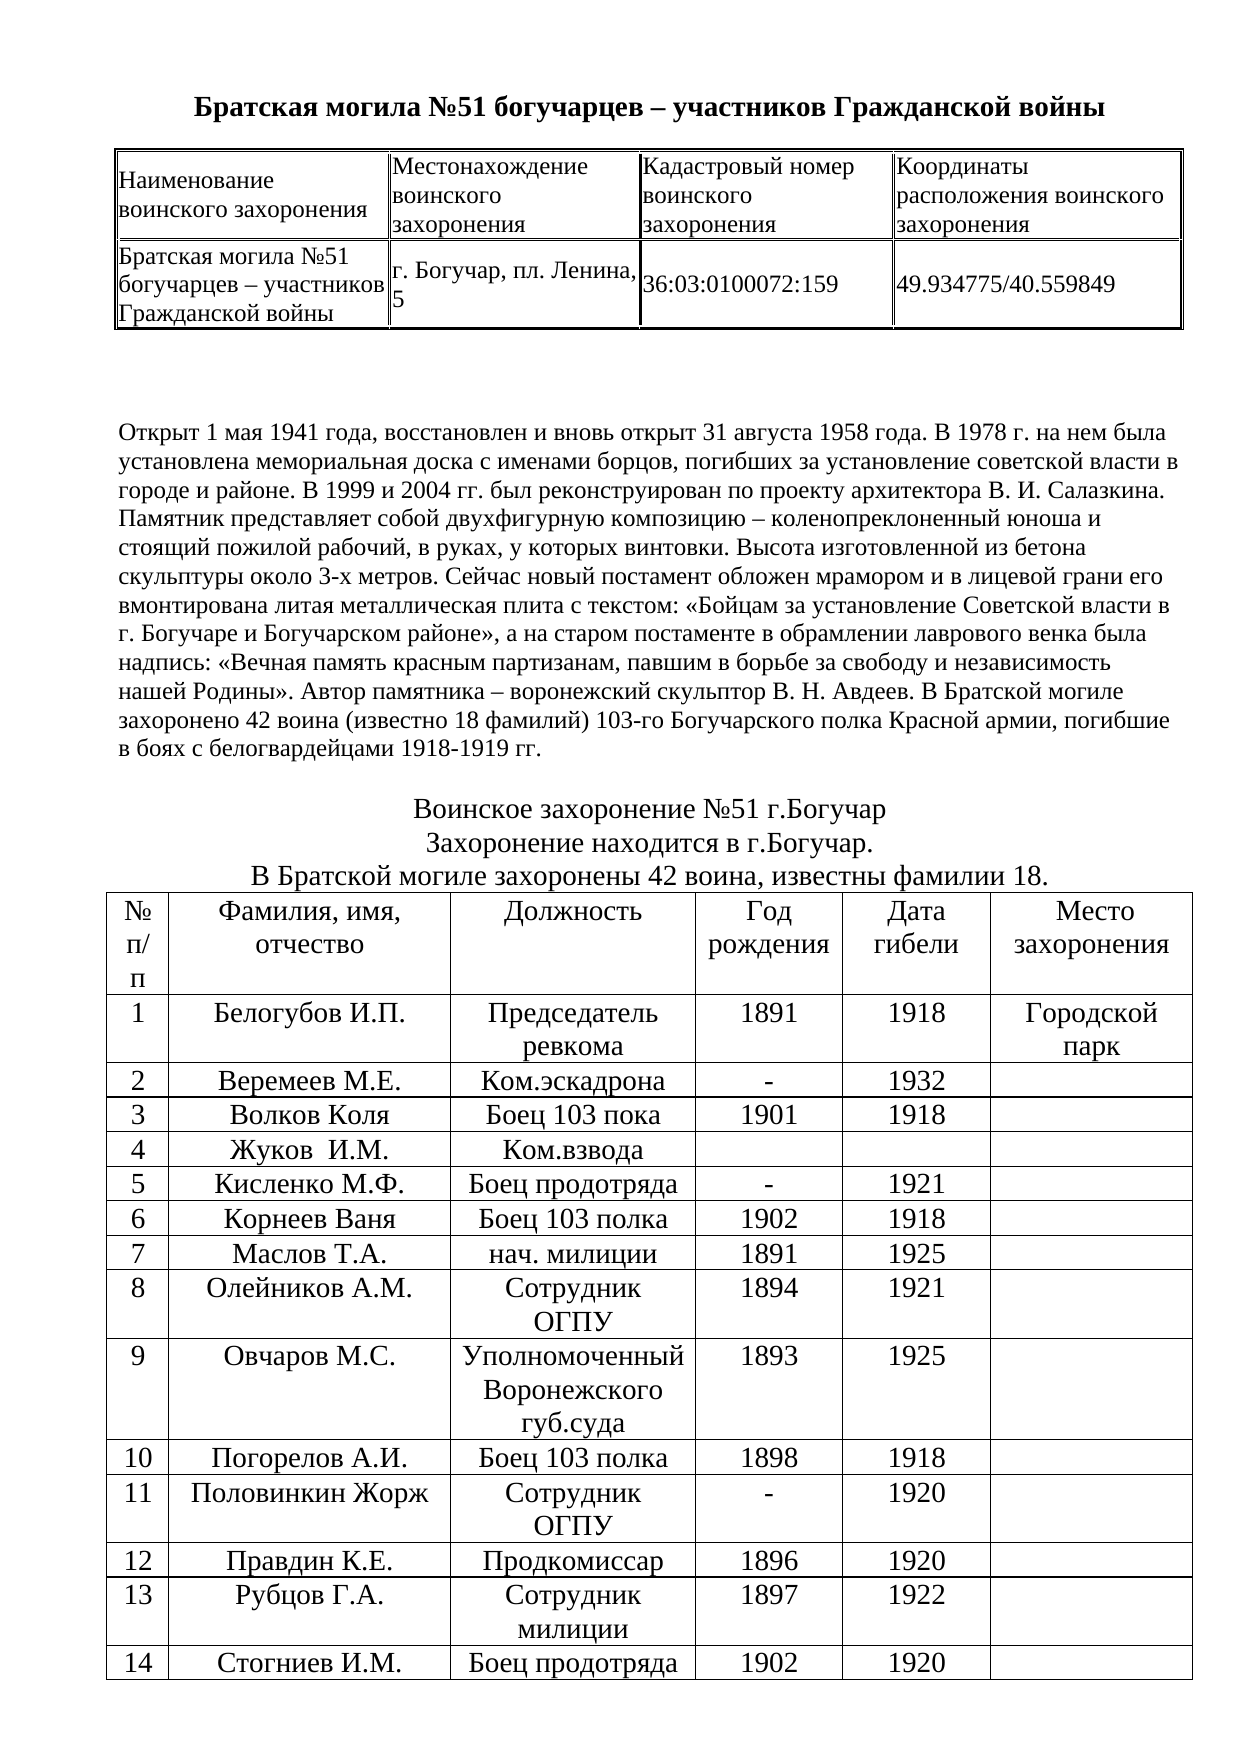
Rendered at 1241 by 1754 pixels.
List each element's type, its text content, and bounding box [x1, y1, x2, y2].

table_cell [991, 1543, 1192, 1576]
table_cell 1921 [843, 1167, 990, 1200]
table_cell 1902 [696, 1201, 842, 1235]
table_cell [991, 1578, 1192, 1644]
table_cell Белогубов И.П. [169, 995, 450, 1062]
table_cell 49.934775/40.559849 [894, 238, 1181, 327]
table_cell 1894 [696, 1270, 842, 1337]
table_cell [991, 1440, 1192, 1474]
table_cell Ком.взвода [451, 1132, 695, 1166]
table_cell Сотрудник ОГПУ [451, 1475, 695, 1542]
table_cell [991, 1270, 1192, 1337]
table_cell Городской парк [991, 995, 1192, 1062]
table_cell 1901 [696, 1098, 842, 1131]
table_cell - [696, 1063, 842, 1096]
table_cell 1920 [843, 1646, 990, 1679]
table_cell 1891 [696, 995, 842, 1062]
table_cell Боец 103 полка [451, 1440, 695, 1474]
table_cell 9 [107, 1339, 168, 1439]
table_cell Маслов Т.А. [169, 1236, 450, 1269]
table_cell Половинкин Жорж [169, 1475, 450, 1542]
table_cell [991, 1167, 1192, 1200]
text Захоронение находится в г.Богучар. [118, 825, 1181, 858]
table_cell 6 [107, 1201, 168, 1235]
table_cell Стогниев И.М. [169, 1646, 450, 1679]
table_cell 1898 [696, 1440, 842, 1474]
table_cell Погорелов А.И. [169, 1440, 450, 1474]
table_cell г. Богучар, пл. Ленина, 5 [390, 241, 640, 327]
table_cell 13 [107, 1578, 168, 1644]
table_cell нач. милиции [451, 1236, 695, 1269]
table_cell 1896 [696, 1543, 842, 1576]
table_cell 1932 [843, 1063, 990, 1096]
text Открыт 1 мая 1941 года, восстановлен и вновь открыт 31 августа 1958 года. В 1978 г. на нем была установлена мемориальная доска с именами борцов, погибших за установление советской власти в городе и районе. В 1999 и 2004 гг. был реконструирован по проекту архитектора В. И. Салазкина. Памятник представляет собой двухфигурную композицию – коленопреклоненный юноша и стоящий пожилой рабочий, в руках, у которых винтовки. Высота изготовленной из бетона скульптуры около 3-х метров. Сейчас новый постамент обложен мрамором и в лицевой грани его вмонтирована литая металлическая плита с текстом: «Бойцам за установление Советской власти в г. Богучаре и Богучарском районе», а на старом постаменте в обрамлении лаврового венка была надпись: «Вечная память красным партизанам, павшим в борьбе за свободу и независимость нашей Родины». Автор памятника – воронежский скульптор В. Н. Авдеев. В Братской могиле захоронено 42 воина (известно 18 фамилий) 103-го Богучарского полка Красной армии, погибшие в боях с белогвардейцами 1918-1919 гг. [118, 417, 1181, 762]
table_cell [991, 1201, 1192, 1235]
table_cell [991, 1339, 1192, 1439]
table_cell 4 [107, 1132, 168, 1166]
table_cell - [696, 1475, 842, 1542]
table_cell 1922 [843, 1578, 990, 1644]
table_cell [991, 1236, 1192, 1269]
table_header Место захоронения [991, 893, 1192, 994]
table_cell Сотрудник милиции [451, 1578, 695, 1644]
table_cell 1918 [843, 1098, 990, 1131]
table_cell Боец 103 полка [451, 1201, 695, 1235]
table_cell 8 [107, 1270, 168, 1337]
table_cell 1925 [843, 1339, 990, 1439]
table_cell 1893 [696, 1339, 842, 1439]
table_cell Рубцов Г.А. [169, 1578, 450, 1644]
table_cell Сотрудник ОГПУ [451, 1270, 695, 1337]
table_cell 2 [107, 1063, 168, 1096]
table_cell 36:03:0100072:159 [640, 241, 894, 327]
table_cell [991, 1063, 1192, 1096]
table_cell Кисленко М.Ф. [169, 1167, 450, 1200]
table_header Наименование воинского захоронения [118, 152, 389, 237]
table_header Год рождения [696, 893, 842, 994]
table_cell 12 [107, 1543, 168, 1576]
table_cell 1918 [843, 1201, 990, 1235]
table_cell Веремеев М.Е. [169, 1063, 450, 1096]
table_cell 1902 [696, 1646, 842, 1679]
table_cell Волков Коля [169, 1098, 450, 1131]
table_header Должность [451, 893, 695, 994]
text Воинское захоронение №51 г.Богучар [118, 791, 1181, 825]
table_cell Ком.эскадрона [451, 1063, 695, 1096]
table_cell Правдин К.Е. [169, 1543, 450, 1576]
table_cell Корнеев Ваня [169, 1201, 450, 1235]
table_cell 1925 [843, 1236, 990, 1269]
table_cell 7 [107, 1236, 168, 1269]
table_cell Председатель ревкома [451, 995, 695, 1062]
table_cell 1 [107, 995, 168, 1062]
table_cell 1918 [843, 995, 990, 1062]
table_cell Продкомиссар [451, 1543, 695, 1576]
text Братская могила №51 богучарцев – участников Гражданской войны [118, 89, 1181, 122]
table_cell 1918 [843, 1440, 990, 1474]
table_cell Овчаров М.С. [169, 1339, 450, 1439]
table_cell - [696, 1167, 842, 1200]
table_header № п/п [107, 893, 168, 994]
table_cell Жуков И.М. [169, 1132, 450, 1166]
table_cell [991, 1098, 1192, 1131]
table_cell 1920 [843, 1475, 990, 1542]
table_cell 1897 [696, 1578, 842, 1644]
table_cell 11 [107, 1475, 168, 1542]
table_cell 10 [107, 1440, 168, 1474]
table_cell 3 [107, 1098, 168, 1131]
table_cell [991, 1646, 1192, 1679]
table_cell 1891 [696, 1236, 842, 1269]
table_cell Боец продотряда [451, 1167, 695, 1200]
table_cell Олейников А.М. [169, 1270, 450, 1337]
table_cell [991, 1475, 1192, 1542]
table_cell Боец продотряда [451, 1646, 695, 1679]
table_cell [696, 1132, 842, 1166]
table_cell Уполномоченный Воронежского губ.суда [451, 1339, 695, 1439]
table_cell 14 [107, 1646, 168, 1679]
table_cell Братская могила №51 богучарцев – участников Гражданской войны [118, 238, 389, 327]
table_header Дата гибели [843, 893, 990, 994]
text В Братской могиле захоронены 42 воина, известны фамилии 18. [118, 858, 1181, 892]
table_header Кадастровый номер воинского захоронения [640, 152, 894, 237]
table_header Фамилия, имя, отчество [169, 893, 450, 994]
table_cell Боец 103 пока [451, 1098, 695, 1131]
table_header Местонахождение воинского захоронения [390, 150, 640, 237]
table_cell 5 [107, 1167, 168, 1200]
table_cell [991, 1132, 1192, 1166]
table_cell [843, 1132, 990, 1166]
table_cell 1920 [843, 1543, 990, 1576]
table_cell 1921 [843, 1270, 990, 1337]
table_header Координаты расположения воинского захоронения [894, 152, 1180, 237]
